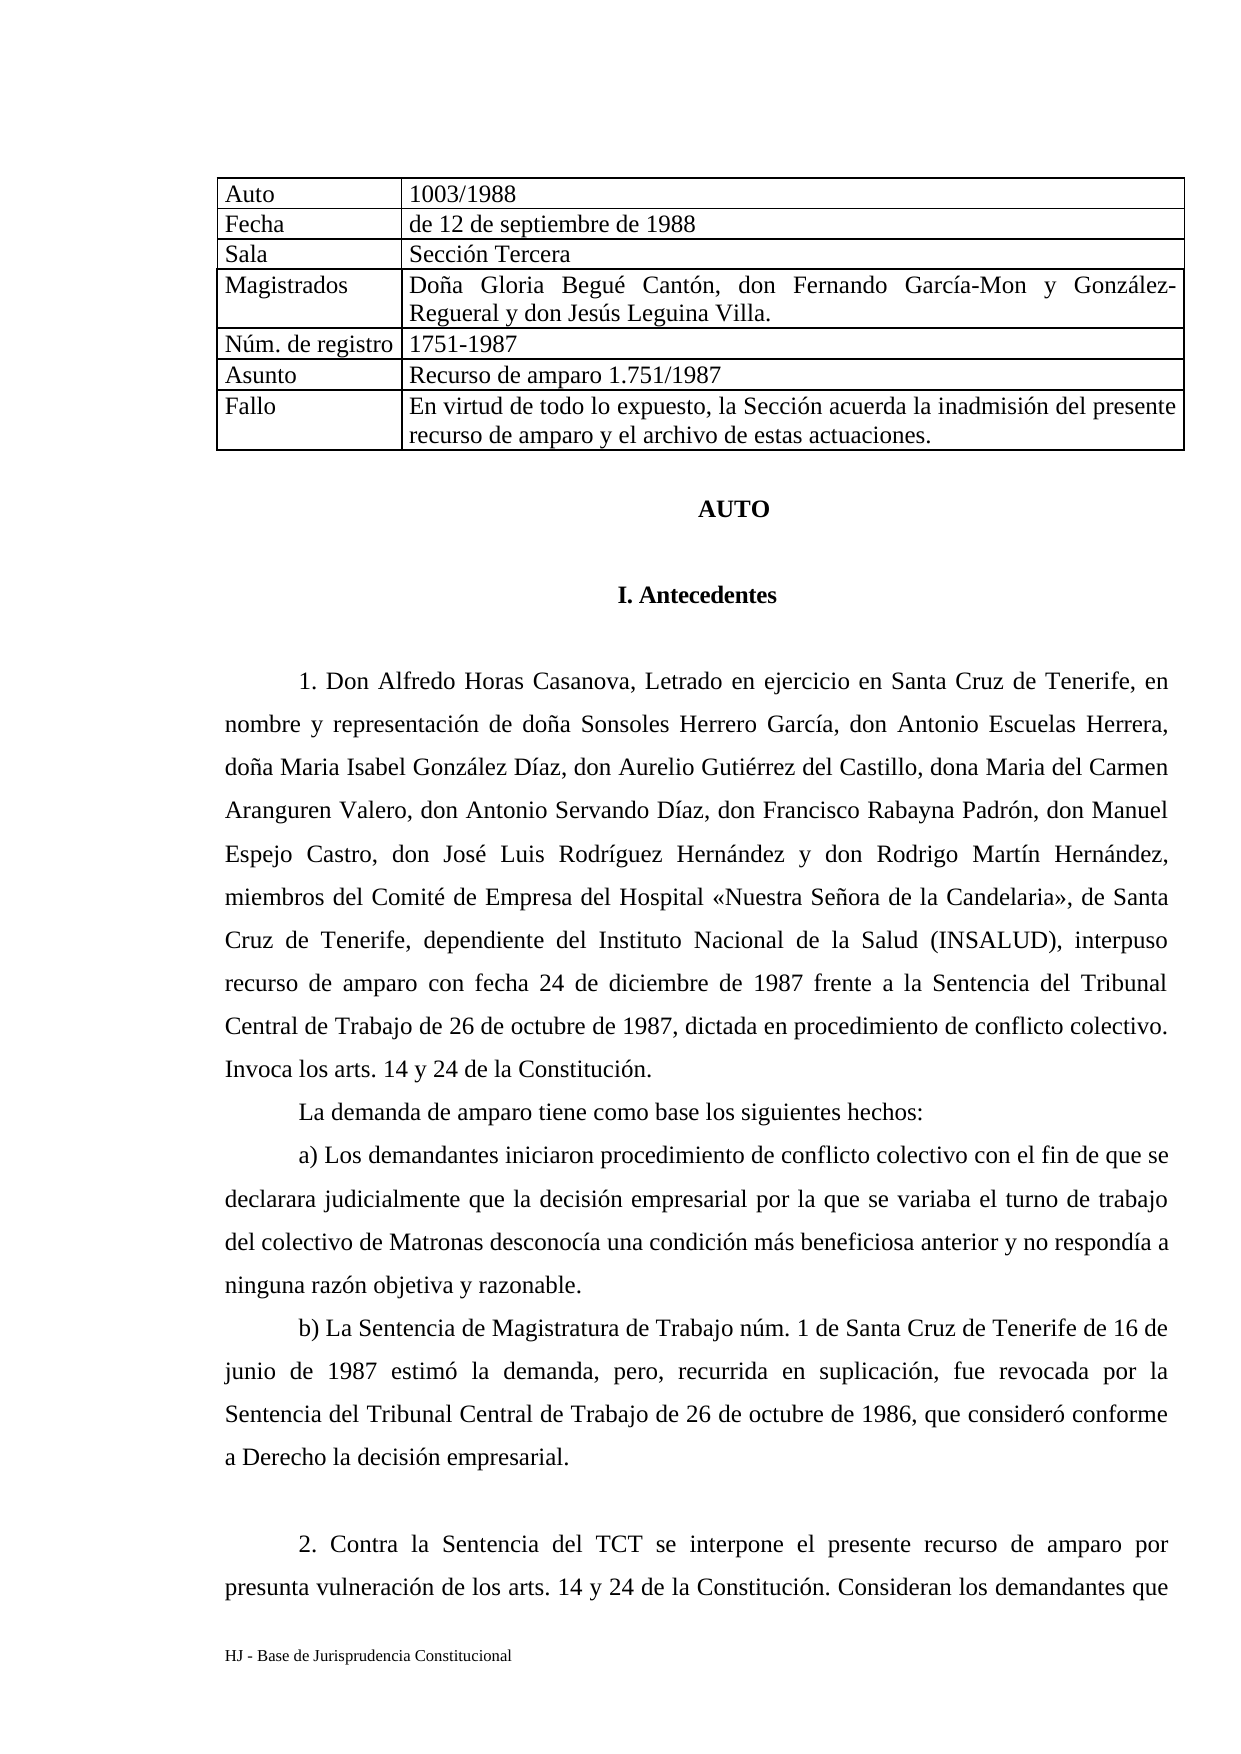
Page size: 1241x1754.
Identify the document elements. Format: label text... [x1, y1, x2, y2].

table_cell Sala [218, 240, 401, 268]
table_cell Doña Gloria Begué Cantón, don Fernando García-Mon y González-Regueral y don Jesús Leguina Villa. [403, 270, 1183, 327]
table_cell En virtud de todo lo expuesto, la Sección acuerda la inadmisión del presente recurso de amparo y el archivo de estas actuaciones. [403, 391, 1183, 448]
text AUTO [224, 494, 1169, 522]
table_cell Magistrados [218, 270, 401, 327]
table_cell Sección Tercera [402, 240, 1184, 268]
text a) Los demandantes iniciaron procedimiento de conflicto colectivo con el fin de que se declarara judicialmente que la decisión empresarial por la que se variaba el turno de trabajo del colectivo de Matronas desconocía una condición más beneficiosa anterior y no respondía a ninguna razón objetiva y razonable. [224, 1141, 1169, 1299]
table_cell 1751-1987 [403, 329, 1183, 358]
text 1. Don Alfredo Horas Casanova, Letrado en ejercicio en Santa Cruz de Tenerife, en nombre y representación de doña Sonsoles Herrero García, don Antonio Escuelas Herrera, doña Maria Isabel González Díaz, don Aurelio Gutiérrez del Castillo, dona Maria del Carmen Aranguren Valero, don Antonio Servando Díaz, don Francisco Rabayna Padrón, don Manuel Espejo Castro, don José Luis Rodríguez Hernández y don Rodrigo Martín Hernández, miembros del Comité de Empresa del Hospital «Nuestra Señora de la Candelaria», de Santa Cruz de Tenerife, dependiente del Instituto Nacional de la Salud (INSALUD), interpuso recurso de amparo con fecha 24 de diciembre de 1987 frente a la Sentencia del Tribunal Central de Trabajo de 26 de octubre de 1987, dictada en procedimiento de conflicto colectivo. Invoca los arts. 14 y 24 de la Constitución. [224, 666, 1169, 1083]
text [224, 1529, 1169, 1601]
text I. Antecedentes [224, 580, 1169, 609]
text La demanda de amparo tiene como base los siguientes hechos: [224, 1097, 1169, 1126]
table_cell Recurso de amparo 1.751/1987 [403, 360, 1183, 389]
table_cell Núm. de registro [218, 329, 401, 358]
table_header Auto [218, 179, 401, 207]
table_cell de 12 de septiembre de 1988 [402, 209, 1184, 238]
table_cell Fallo [218, 391, 401, 448]
table_cell Fecha [218, 209, 401, 238]
text b) La Sentencia de Magistratura de Trabajo núm. 1 de Santa Cruz de Tenerife de 16 de junio de 1987 estimó la demanda, pero, recurrida en suplicación, fue revocada por la Sentencia del Tribunal Central de Trabajo de 26 de octubre de 1986, que consideró conforme a Derecho la decisión empresarial. [224, 1313, 1169, 1471]
table_header 1003/1988 [402, 179, 1184, 207]
table_cell Asunto [218, 360, 401, 389]
